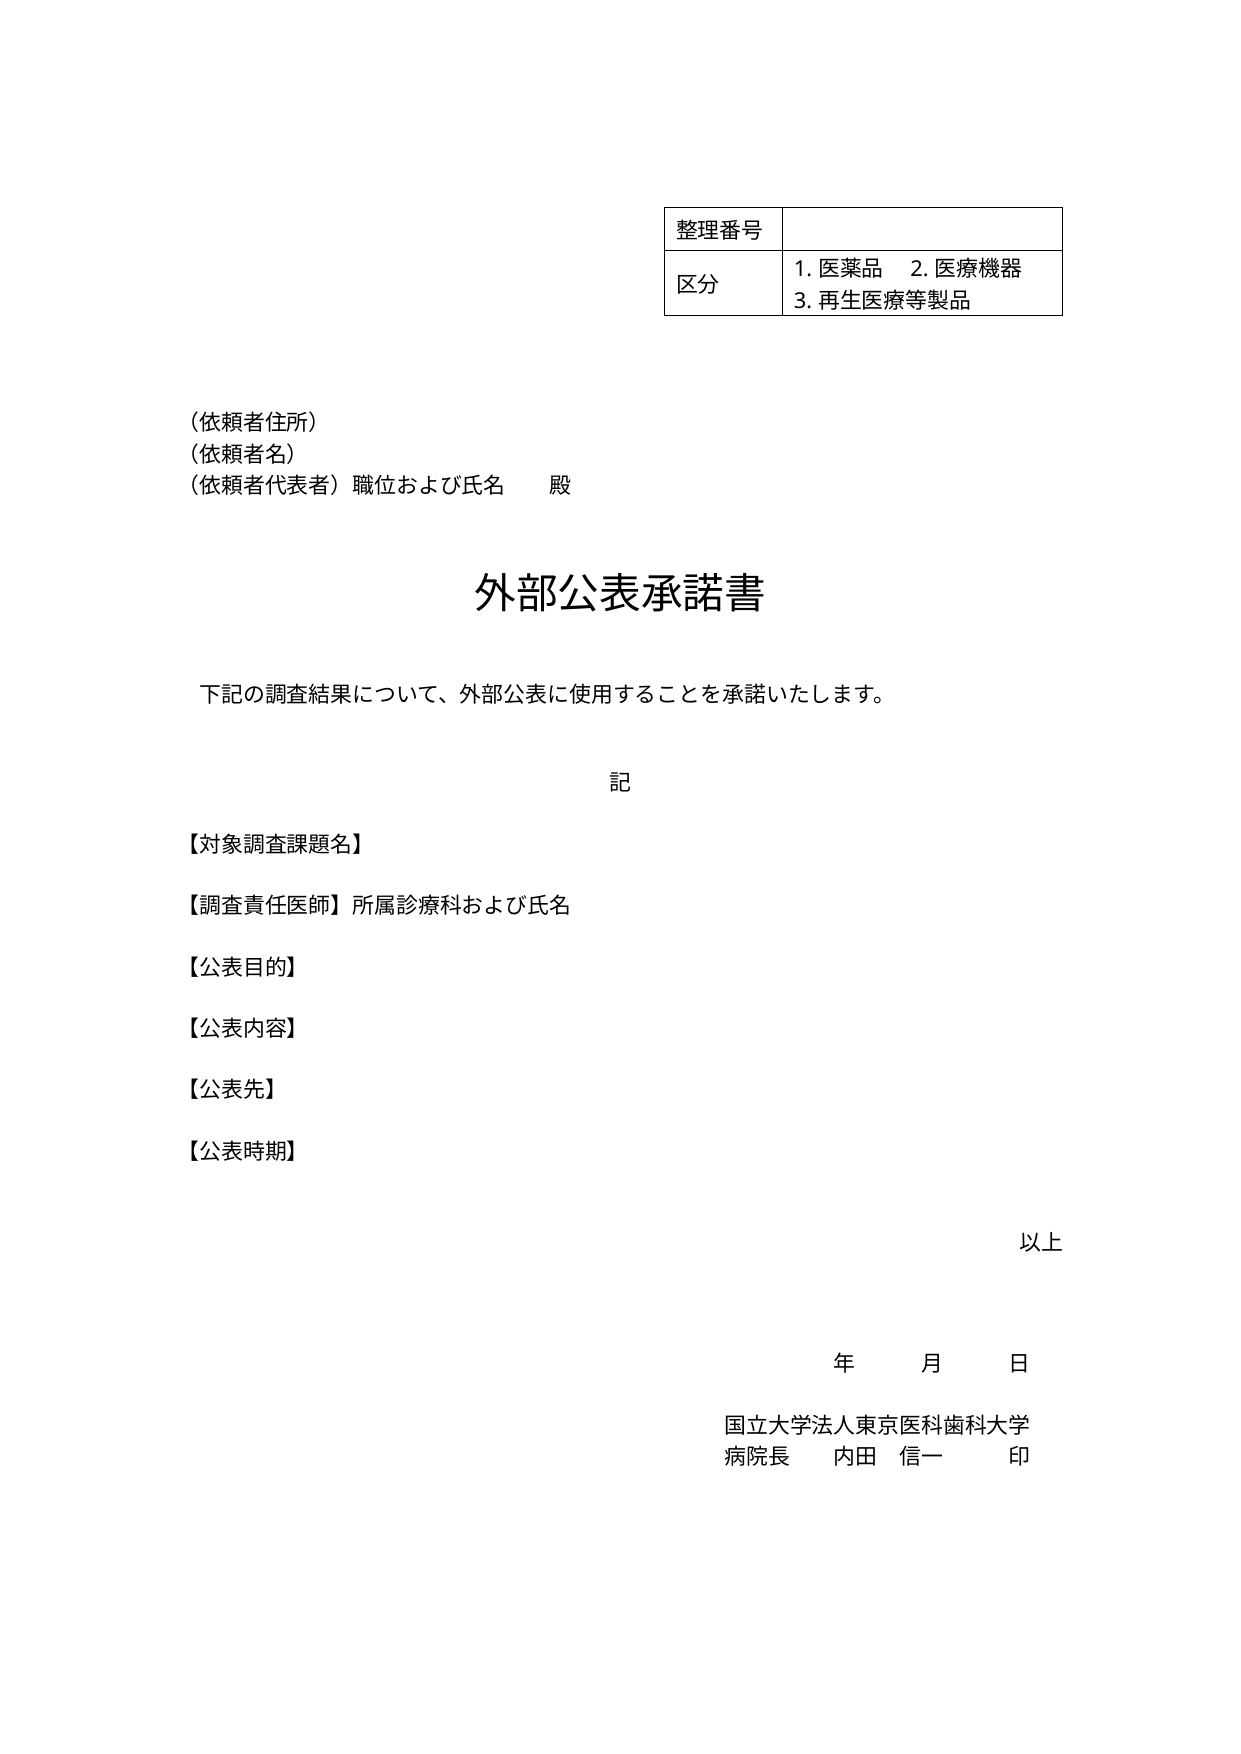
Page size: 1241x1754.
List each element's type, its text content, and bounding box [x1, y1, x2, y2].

text 以上 [177, 1225, 1063, 1257]
text 国立大学法人東京医科歯科大学 [724, 1408, 1063, 1439]
text （依頼者名） [177, 437, 1063, 468]
table_cell 区分 [665, 251, 782, 315]
text 【公表先】 [177, 1072, 1063, 1104]
table_cell 1. 医薬品 2. 医療機器 3. 再生医療等製品 [783, 251, 1062, 315]
text 【対象調査課題名】 [177, 827, 1063, 858]
text 外部公表承諾書 [177, 560, 1063, 620]
text 【公表時期】 [177, 1134, 1063, 1166]
table_header 整理番号 [665, 208, 782, 250]
text （依頼者代表者）職位および氏名 殿 [177, 468, 1063, 500]
text （依頼者住所） [177, 405, 1063, 437]
text 【公表内容】 [177, 1011, 1063, 1043]
subtitle 記 [177, 765, 1063, 797]
text 【調査責任医師】所属診療科および氏名 [177, 888, 1063, 920]
text 年 月 日 [177, 1346, 1030, 1378]
text 下記の調査結果について、外部公表に使用することを承諾いたします。 [177, 677, 1063, 708]
text 【公表目的】 [177, 949, 1063, 981]
text 病院長 内田 信一 印 [724, 1439, 1063, 1471]
table_header [783, 208, 1062, 250]
